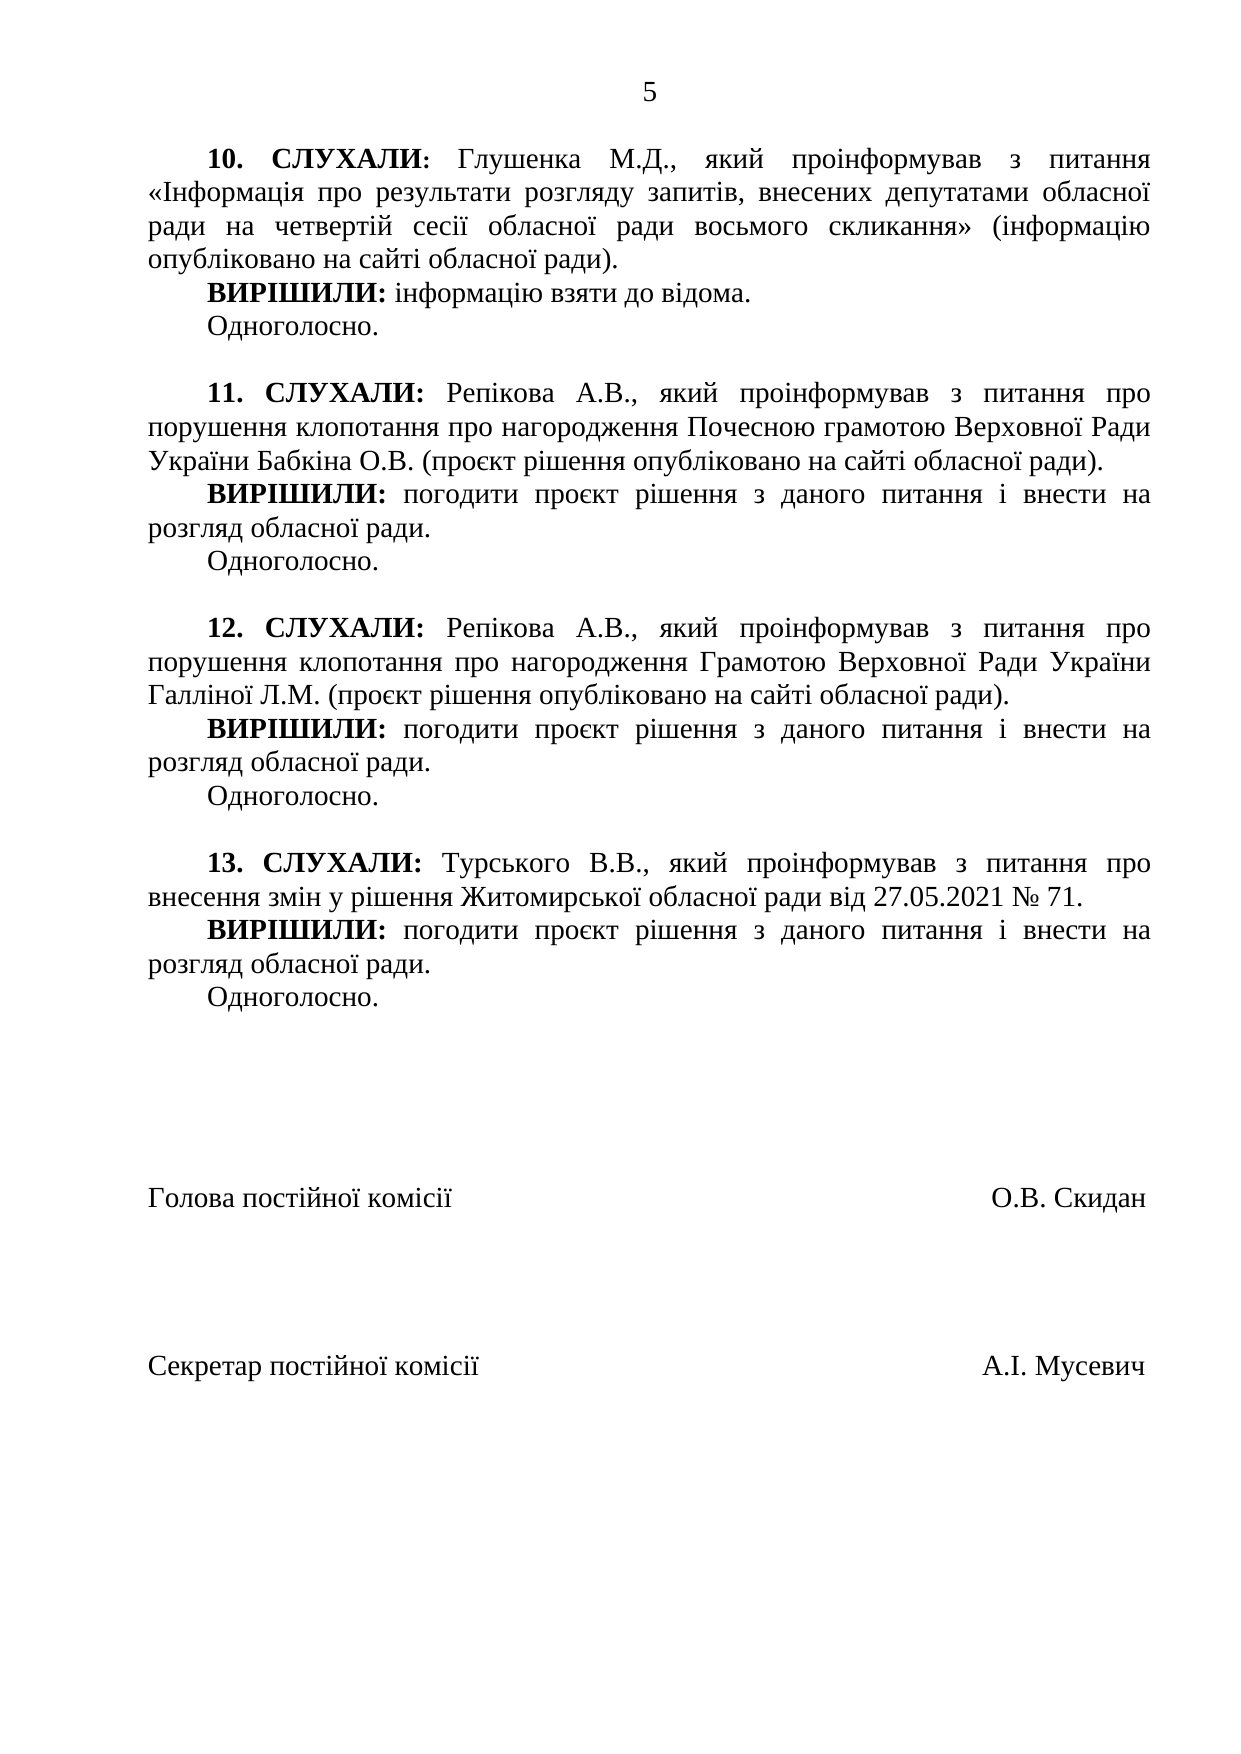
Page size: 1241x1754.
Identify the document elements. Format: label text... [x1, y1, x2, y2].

text 11. СЛУХАЛИ: Репікова А.В., який проінформував з питання про порушення клопотання про нагородження Почесною грамотою Верховної Ради України Бабкіна О.В. (проєкт рішення опубліковано на сайті обласної ради). [148, 376, 1152, 476]
text ВИРІШИЛИ: інформацію взяти до відома. [148, 275, 1152, 308]
text Одноголосно. [148, 543, 1152, 577]
text 12. СЛУХАЛИ: Репікова А.В., який проінформував з питання про порушення клопотання про нагородження Грамотою Верховної Ради України Галліної Л.М. (проєкт рішення опубліковано на сайті обласної ради). [148, 610, 1152, 711]
text Одноголосно. [148, 979, 1152, 1013]
text Голова постійної комісії О.В. Скидан [148, 1181, 1152, 1214]
text Одноголосно. [148, 778, 1152, 812]
text ВИРІШИЛИ: погодити проєкт рішення з даного питання і внести на розгляд обласної ради. [148, 476, 1152, 543]
text Одноголосно. [148, 308, 1152, 342]
text ВИРІШИЛИ: погодити проєкт рішення з даного питання і внести на розгляд обласної ради. [148, 711, 1152, 778]
text ВИРІШИЛИ: погодити проєкт рішення з даного питання і внести на розгляд обласної ради. [148, 912, 1152, 979]
text 10. СЛУХАЛИ: Глушенка М.Д., який проінформував з питання «Інформація про результати розгляду запитів, внесених депутатами обласної ради на четвертій сесії обласної ради восьмого скликання» (інформацію опубліковано на сайті обласної ради). [148, 141, 1152, 275]
text 13. СЛУХАЛИ: Турського В.В., який проінформував з питання про внесення змін у рішення Житомирської обласної ради від 27.05.2021 № 71. [148, 845, 1152, 912]
text Секретар постійної комісії А.І. Мусевич [148, 1348, 1152, 1382]
